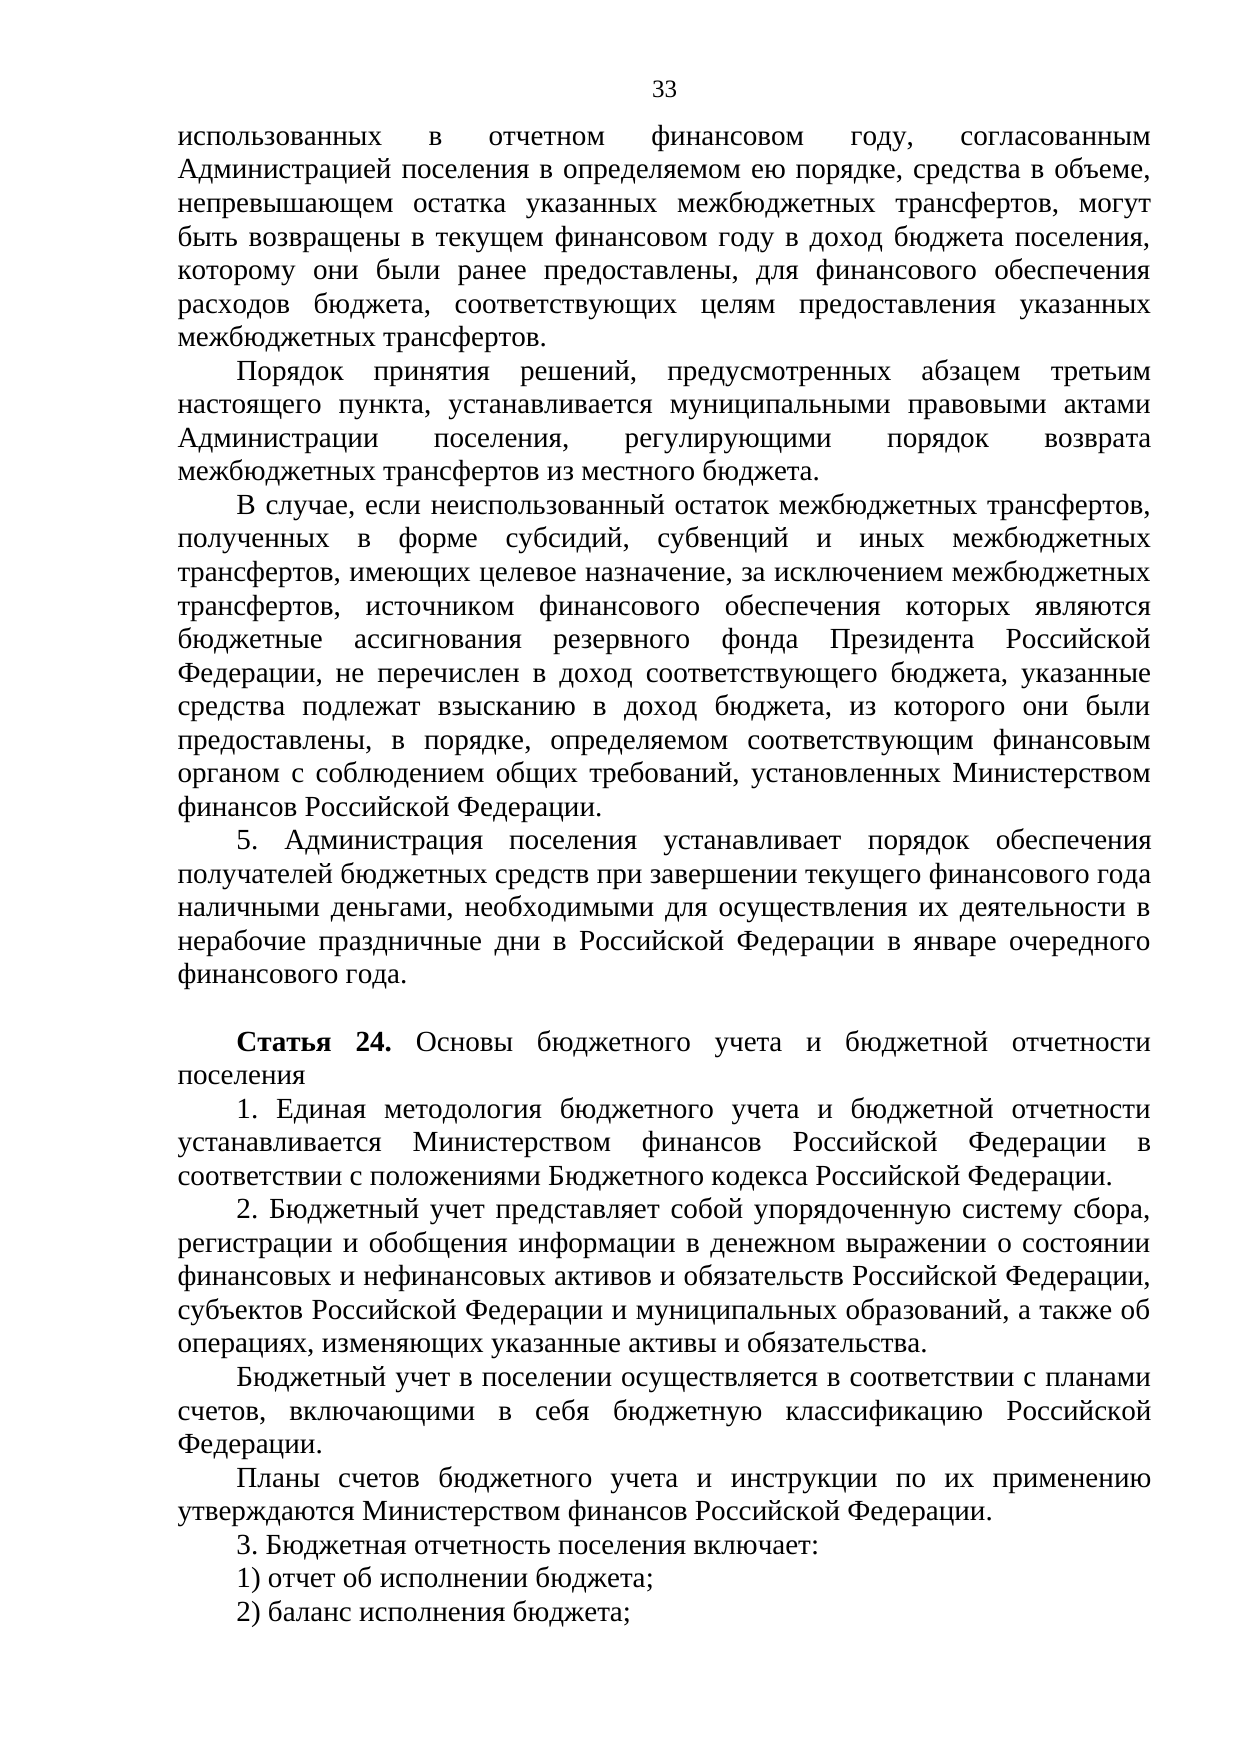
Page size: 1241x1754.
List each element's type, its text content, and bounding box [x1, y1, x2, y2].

text Порядок принятия решений, предусмотренных абзацем третьим настоящего пункта, устанавливается муниципальными правовыми актами Администрации поселения, регулирующими порядок возврата межбюджетных трансфертов из местного бюджета. [177, 353, 1152, 487]
text 3. Бюджетная отчетность поселения включает: [177, 1527, 1152, 1560]
text Планы счетов бюджетного учета и инструкции по их применению утверждаются Министерством финансов Российской Федерации. [177, 1460, 1152, 1527]
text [177, 118, 1152, 353]
text 2. Бюджетный учет представляет собой упорядоченную систему сбора, регистрации и обобщения информации в денежном выражении о состоянии финансовых и нефинансовых активов и обязательств Российской Федерации, субъектов Российской Федерации и муниципальных образований, а также об операциях, изменяющих указанные активы и обязательства. [177, 1191, 1152, 1359]
text 1) отчет об исполнении бюджета; [177, 1560, 1152, 1594]
text Бюджетный учет в поселении осуществляется в соответствии с планами счетов, включающими в себя бюджетную классификацию Российской Федерации. [177, 1359, 1152, 1460]
text 1. Единая методология бюджетного учета и бюджетной отчетности устанавливается Министерством финансов Российской Федерации в соответствии с положениями Бюджетного кодекса Российской Федерации. [177, 1091, 1152, 1191]
text Статья 24. Основы бюджетного учета и бюджетной отчетности поселения [177, 1024, 1152, 1091]
text 2) баланс исполнения бюджета; [177, 1594, 1152, 1627]
text 5. Администрация поселения устанавливает порядок обеспечения получателей бюджетных средств при завершении текущего финансового года наличными деньгами, необходимыми для осуществления их деятельности в нерабочие праздничные дни в Российской Федерации в январе очередного финансового года. [177, 822, 1152, 990]
text В случае, если неиспользованный остаток межбюджетных трансфертов, полученных в форме субсидий, субвенций и иных межбюджетных трансфертов, имеющих целевое назначение, за исключением межбюджетных трансфертов, источником финансового обеспечения которых являются бюджетные ассигнования резервного фонда Президента Российской Федерации, не перечислен в доход соответствующего бюджета, указанные средства подлежат взысканию в доход бюджета, из которого они были предоставлены, в порядке, определяемом соответствующим финансовым органом с соблюдением общих требований, установленных Министерством финансов Российской Федерации. [177, 487, 1152, 822]
